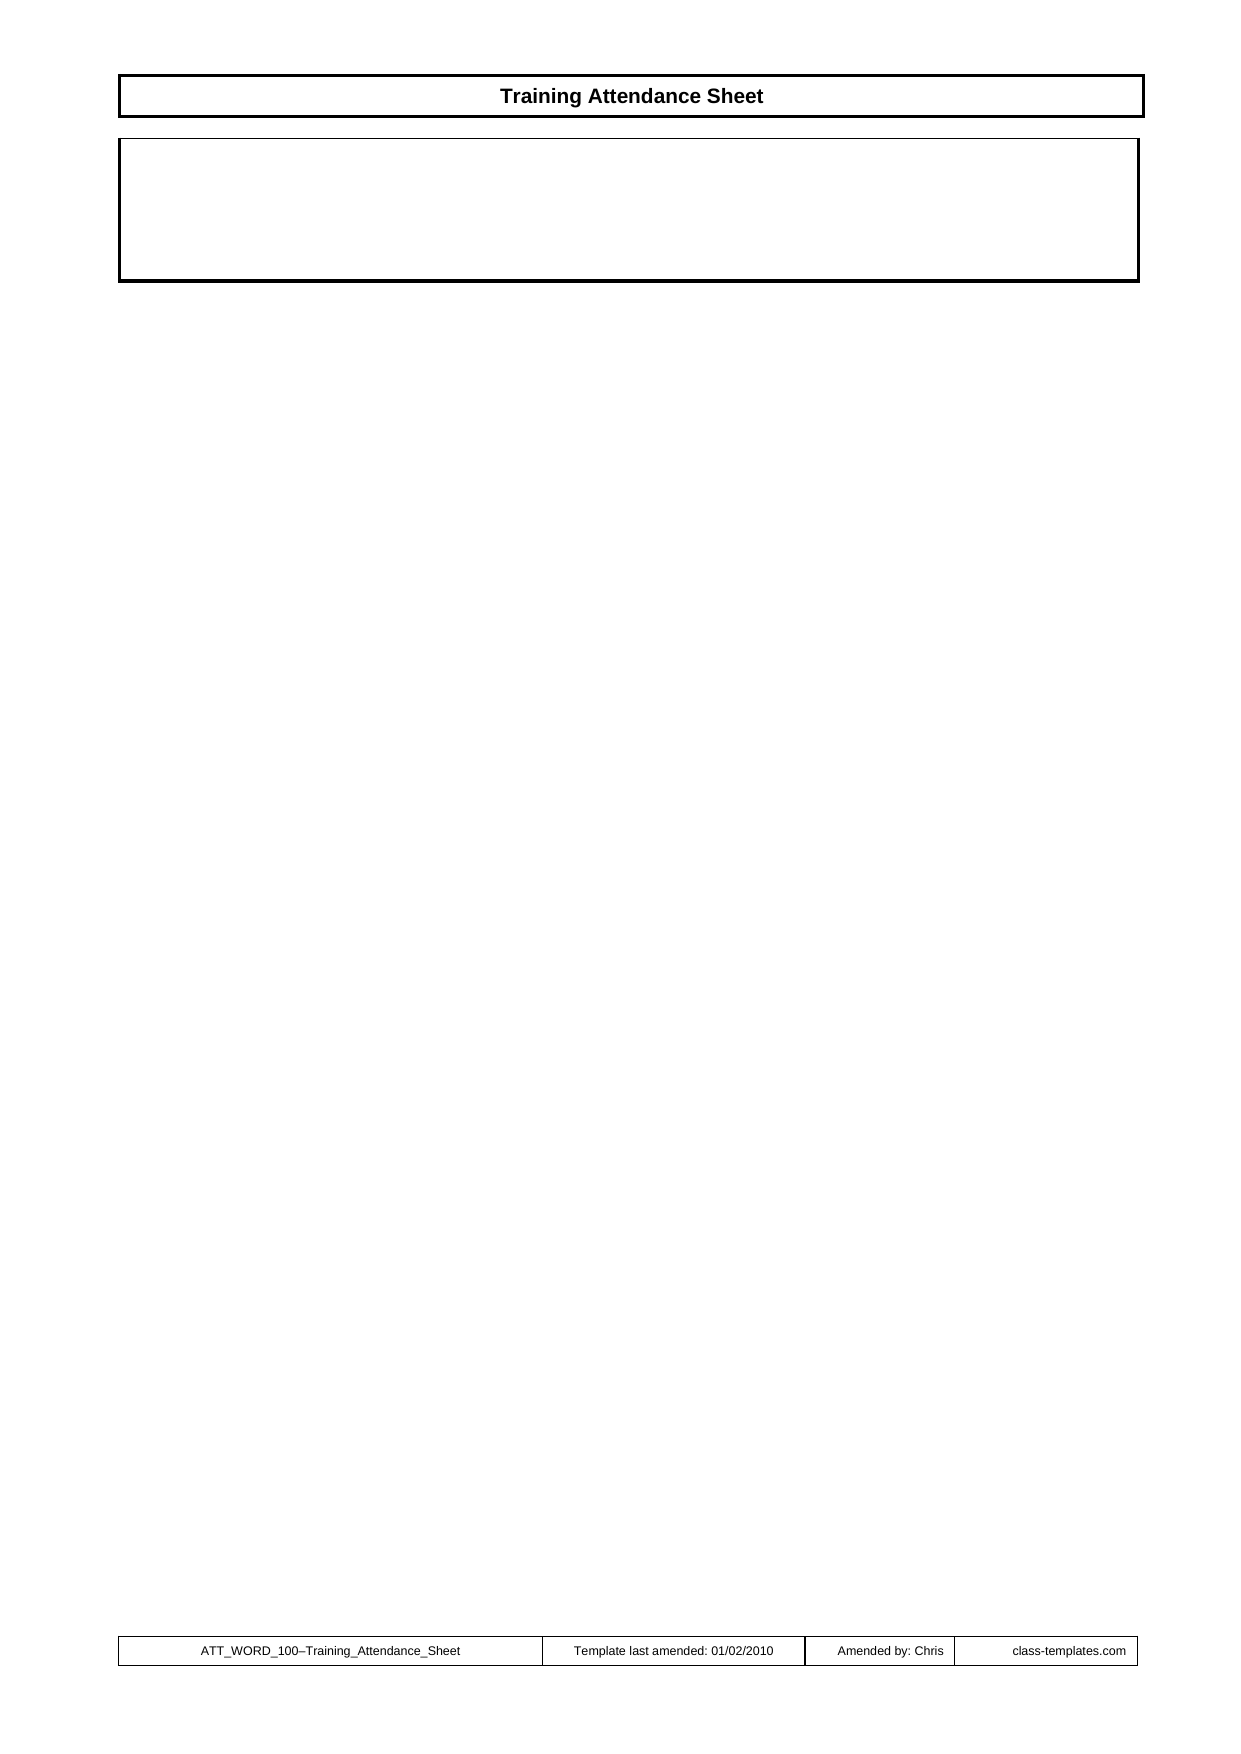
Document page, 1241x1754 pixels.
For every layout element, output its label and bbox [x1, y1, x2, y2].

table_cell [121, 139, 1137, 279]
